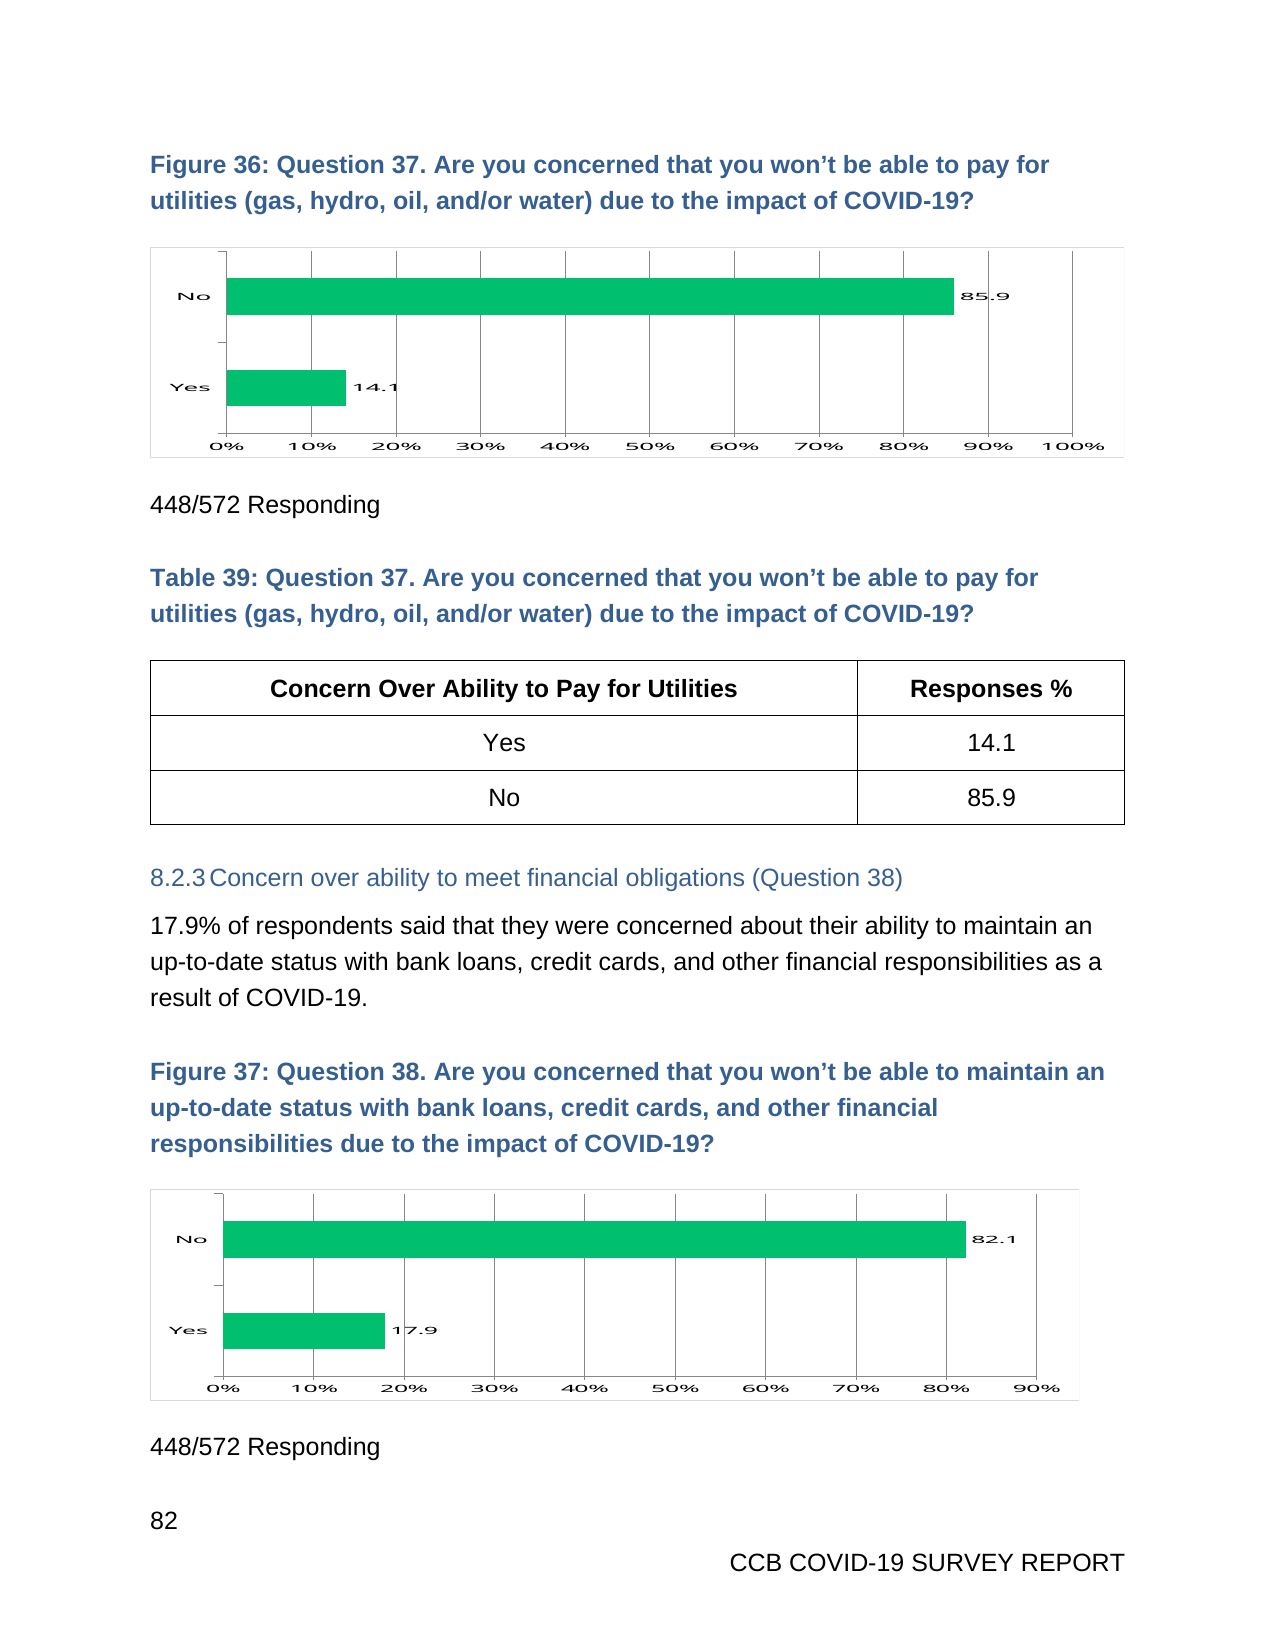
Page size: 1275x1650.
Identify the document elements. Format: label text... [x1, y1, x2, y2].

table_cell 85.9 [858, 771, 1124, 824]
table_cell No [151, 771, 857, 824]
table_cell Yes [151, 716, 857, 769]
table_header Concern Over Ability to Pay for Utilities [151, 661, 857, 715]
subtitle Concern over ability to meet financial obligations (Question 38) [150, 863, 1125, 892]
text 448/572 Responding [150, 490, 1125, 518]
text 17.9% of respondents said that they were concerned about their ability to maintain an up-to-date status with bank loans, credit cards, and other financial responsibilities as a result of COVID-19. [150, 911, 1125, 1012]
table_header Responses % [858, 661, 1124, 715]
text Table 39: Question 37. Are you concerned that you won’t be able to pay for utilities (gas, hydro, oil, and/or water) due to the impact of COVID-19? [150, 563, 1125, 628]
text 448/572 Responding [150, 1432, 1125, 1461]
table_cell 14.1 [858, 716, 1124, 769]
